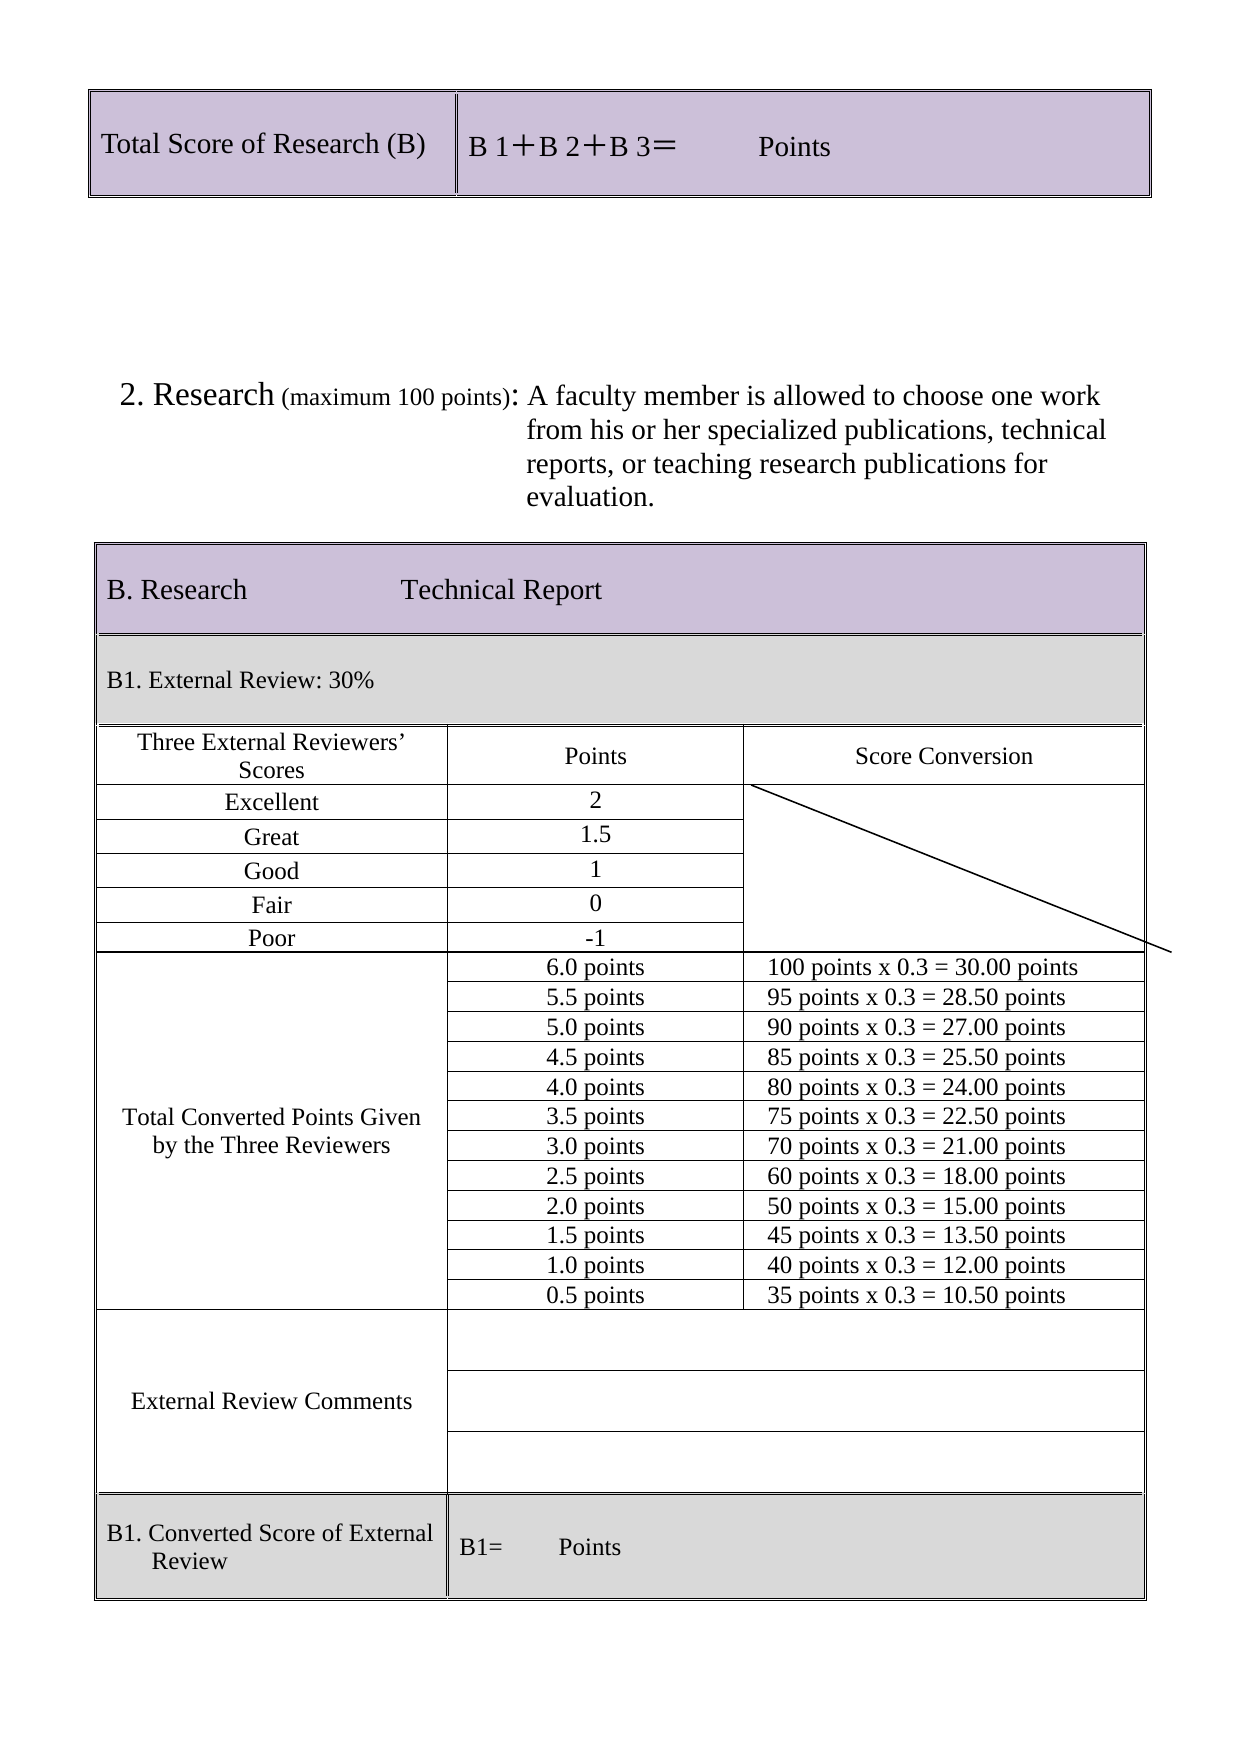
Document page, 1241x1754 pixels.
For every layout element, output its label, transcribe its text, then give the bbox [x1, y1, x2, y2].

table_cell B1. Converted Score of External Review [97, 1492, 448, 1598]
table_cell 100 points x 0.3 = 30.00 points [744, 953, 1144, 981]
table_cell 4.0 points [448, 1072, 743, 1100]
table_cell B1= Points [448, 1492, 1144, 1598]
table_cell Excellent [97, 785, 447, 818]
table_cell Fair [97, 888, 447, 922]
table_cell 2 [448, 785, 743, 818]
table_cell 80 points x 0.3 = 24.00 points [744, 1072, 1144, 1100]
table_cell 40 points x 0.3 = 12.00 points [744, 1250, 1144, 1279]
table_cell 90 points x 0.3 = 27.00 points [744, 1012, 1144, 1041]
table_cell Poor [97, 923, 447, 951]
table_cell 0 [448, 888, 743, 922]
table_cell 70 points x 0.3 = 21.00 points [744, 1131, 1144, 1160]
table_cell 3.0 points [448, 1131, 743, 1160]
table_cell Total Converted Points Given by the Three Reviewers [97, 953, 447, 1309]
table_cell Three External Reviewers’ Scores [97, 724, 447, 784]
table_cell B 1＋B 2＋B 3＝ Points [457, 92, 1149, 195]
table_cell 45 points x 0.3 = 13.50 points [744, 1221, 1144, 1249]
table_cell 50 points x 0.3 = 15.00 points [744, 1191, 1144, 1219]
table_cell 6.0 points [448, 953, 743, 981]
table_header B. Research Technical Report [97, 545, 1144, 633]
table_cell External Review Comments [97, 1310, 447, 1492]
table_cell 5.0 points [448, 1012, 743, 1041]
table_cell -1 [448, 923, 743, 951]
table_cell Good [97, 854, 447, 887]
table_cell B1. External Review: 30% [97, 633, 1144, 723]
table_cell [448, 1432, 1144, 1492]
table_cell 1.5 [448, 820, 743, 853]
table_cell Great [97, 820, 447, 853]
table_cell [448, 1310, 1144, 1370]
table_cell 2.5 points [448, 1161, 743, 1190]
table_cell 2.0 points [448, 1191, 743, 1219]
table_cell Total Score of Research (B) [91, 90, 457, 195]
table_cell 95 points x 0.3 = 28.50 points [744, 982, 1144, 1011]
table_cell 1 [448, 854, 743, 887]
table_cell 4.5 points [448, 1042, 743, 1071]
text 2. Research (maximum 100 points): A faculty member is allowed to choose one work from his or her specialized publications, technical reports, or teaching research publications for evaluation. [119, 374, 1122, 513]
table_cell 1.5 points [448, 1221, 743, 1249]
table_cell Score Conversion [744, 724, 1144, 784]
table_cell 0.5 points [448, 1280, 743, 1309]
table_cell [448, 1371, 1144, 1431]
table_cell 35 points x 0.3 = 10.50 points [744, 1280, 1144, 1309]
table_cell 60 points x 0.3 = 18.00 points [744, 1161, 1144, 1190]
table_cell 5.5 points [448, 982, 743, 1011]
table_cell Points [448, 727, 743, 784]
table_cell 85 points x 0.3 = 25.50 points [744, 1042, 1144, 1071]
table_cell 1.0 points [448, 1250, 743, 1279]
table_cell 75 points x 0.3 = 22.50 points [744, 1101, 1144, 1130]
table_cell [744, 785, 1144, 951]
table_cell 3.5 points [448, 1101, 743, 1130]
